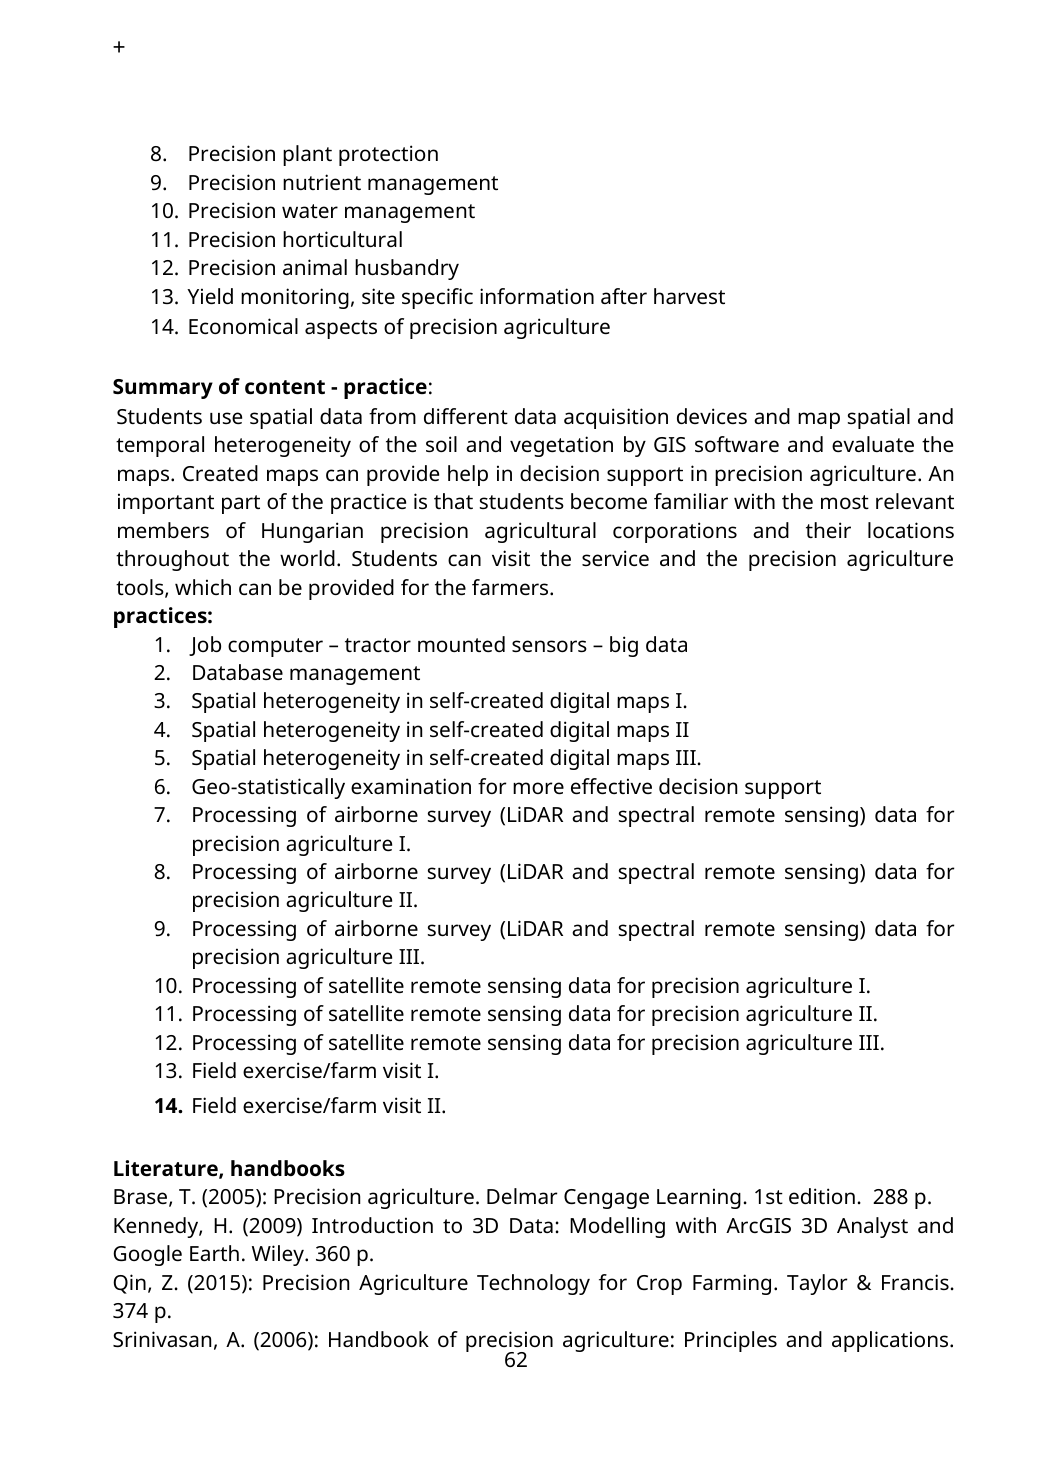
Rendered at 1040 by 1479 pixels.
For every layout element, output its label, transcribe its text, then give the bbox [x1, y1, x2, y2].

list Spatial heterogeneity in self-created digital maps I. [153, 687, 956, 715]
list Processing of airborne survey (LiDAR and spectral remote sensing) data for precision agriculture II. [153, 857, 956, 914]
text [112, 1325, 956, 1353]
text Brase, T. (2005): Precision agriculture. Delmar Cengage Learning. 1st edition. 288 p. [112, 1182, 956, 1211]
list Spatial heterogeneity in self-created digital maps II [153, 715, 956, 743]
list Field exercise/farm visit II. [153, 1091, 956, 1119]
list Precision horticultural [150, 225, 956, 253]
list Processing of satellite remote sensing data for precision agriculture III. [153, 1028, 956, 1056]
list Processing of airborne survey (LiDAR and spectral remote sensing) data for precision agriculture I. [153, 800, 956, 857]
list Summary of content - practice: [112, 372, 956, 401]
list Yield monitoring, site specific information after harvest [150, 282, 956, 310]
text practices: [112, 601, 956, 630]
text Qin, Z. (2015): Precision Agriculture Technology for Crop Farming. Taylor & Francis. 374 p. [112, 1268, 956, 1325]
list Economical aspects of precision agriculture [150, 312, 956, 340]
list Spatial heterogeneity in self-created digital maps III. [153, 743, 956, 772]
list Processing of airborne survey (LiDAR and spectral remote sensing) data for precision agriculture III. [153, 914, 956, 971]
list Job computer – tractor mounted sensors – big data [153, 630, 956, 658]
list Precision nutrient management [150, 168, 956, 196]
list Geo-statistically examination for more effective decision support [153, 772, 956, 800]
list Literature, handbooks [112, 1154, 956, 1182]
list Field exercise/farm visit I. [153, 1056, 956, 1085]
list Precision plant protection [150, 139, 956, 168]
text Students use spatial data from different data acquisition devices and map spatial and temporal heterogeneity of the soil and vegetation by GIS software and evaluate the maps. Created maps can provide help in decision support in precision agriculture. An important part of the practice is that students become familiar with the most relevant members of Hungarian precision agricultural corporations and their locations throughout the world. Students can visit the service and the precision agriculture tools, which can be provided for the farmers. [116, 402, 956, 601]
list Precision water management [150, 196, 956, 225]
text Kennedy, H. (2009) Introduction to 3D Data: Modelling with ArcGIS 3D Analyst and Google Earth. Wiley. 360 p. [112, 1211, 956, 1268]
list Processing of satellite remote sensing data for precision agriculture I. [153, 971, 956, 999]
list Processing of satellite remote sensing data for precision agriculture II. [153, 999, 956, 1028]
list Precision animal husbandry [150, 253, 956, 282]
list Database management [153, 658, 956, 687]
